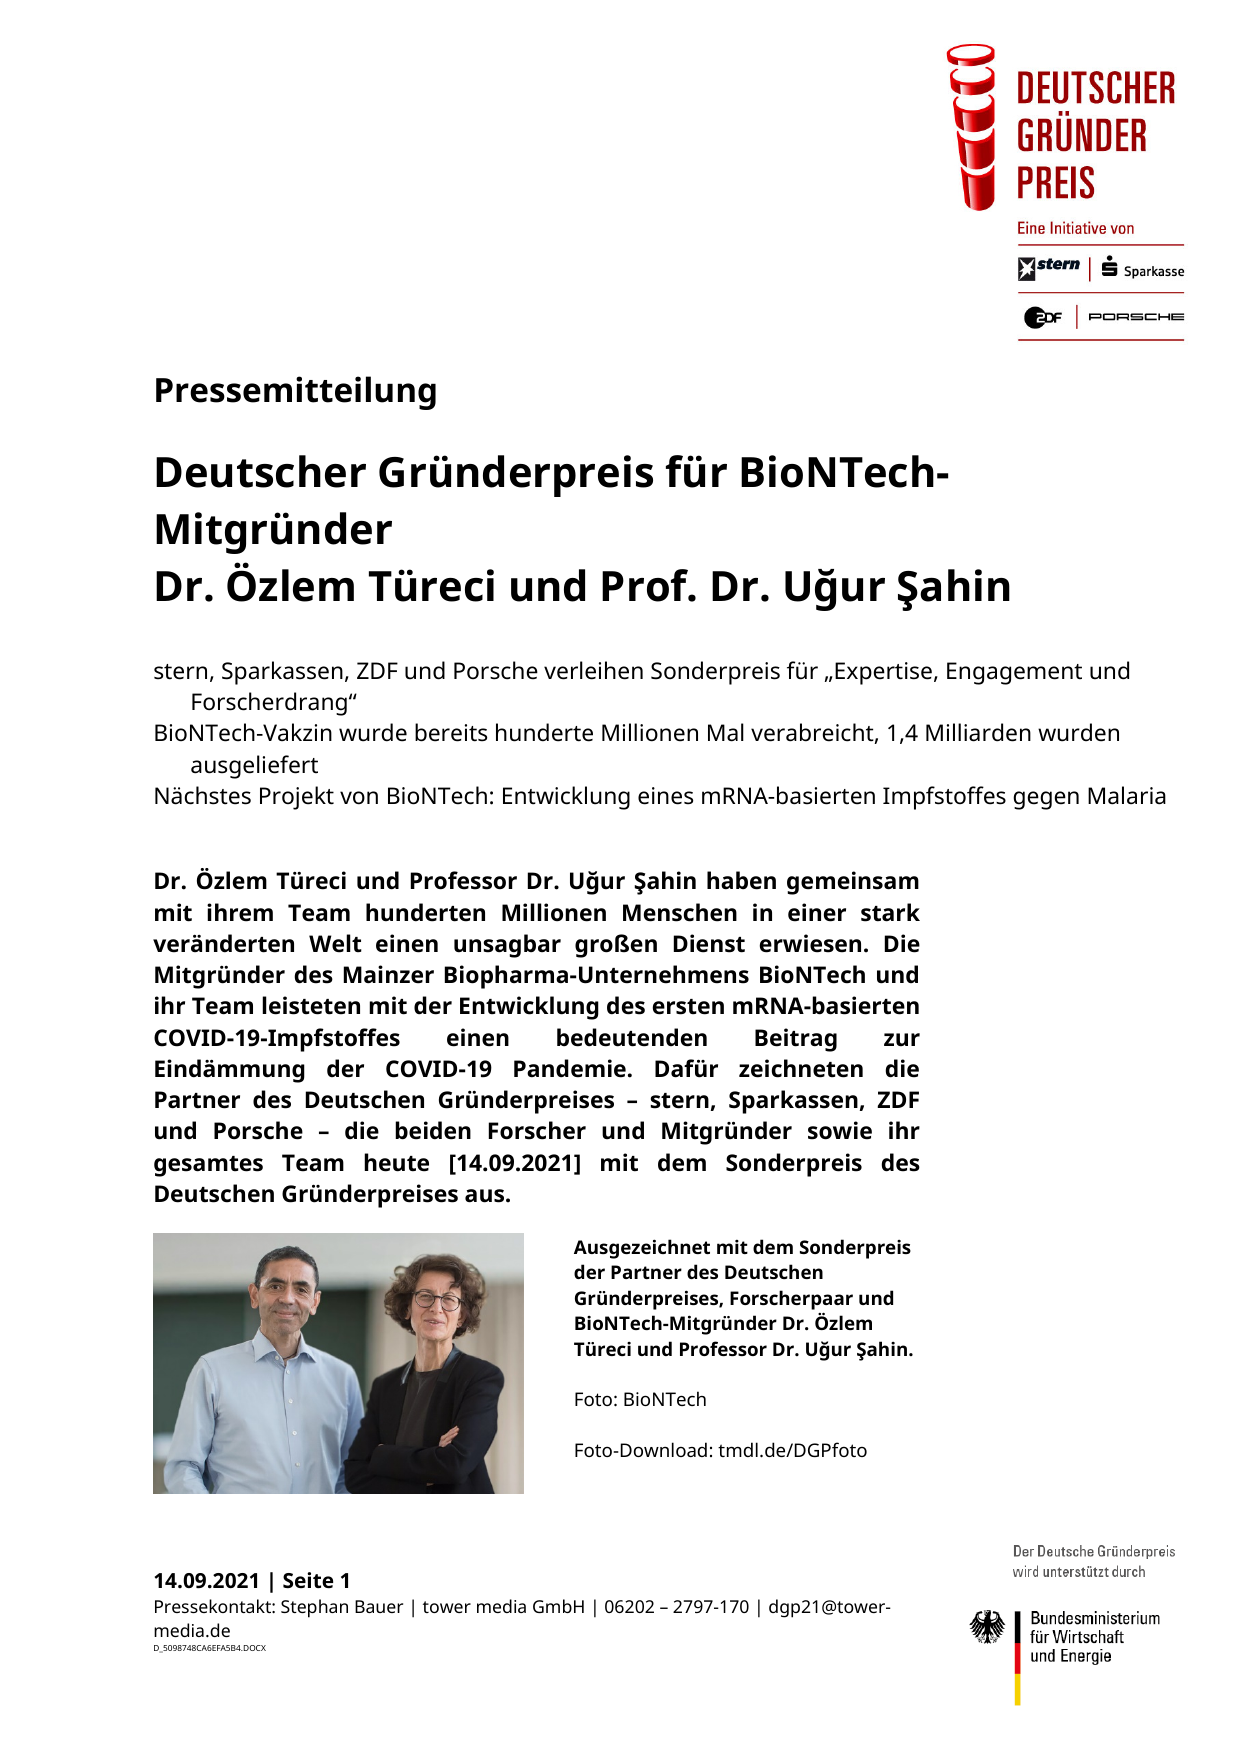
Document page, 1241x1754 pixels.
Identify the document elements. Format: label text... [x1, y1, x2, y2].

picture [943, 1539, 1241, 1736]
text BioNTech-Vakzin wurde bereits hunderte Millionen Mal verabreicht, 1,4 Milliarden wurden ausgeliefert [153, 717, 1173, 780]
text Pressemitteilung [153, 372, 921, 409]
text Deutscher Gründerpreis für BioNTech-Mitgründer Dr. Özlem Türeci und Prof. Dr. Uğur Şahin [153, 443, 1173, 613]
picture [900, 8, 1230, 387]
text Dr. Özlem Türeci und Professor Dr. Uğur Şahin haben gemeinsam mit ihrem Team hunderten Millionen Menschen in einer stark veränderten Welt einen unsagbar großen Dienst erwiesen. Die Mitgründer des Mainzer Biopharma-Unternehmens BioNTech und ihr Team leisteten mit der Entwicklung des ersten mRNA-basierten COVID-19-Impfstoffes einen bedeutenden Beitrag zur Eindämmung der COVID-19 Pandemie. Dafür zeichneten die Partner des Deutschen Gründerpreises – stern, Sparkassen, ZDF und Porsche – die beiden Forscher und Mitgründer sowie ihr gesamtes Team heute [14.09.2021] mit dem Sonderpreis des Deutschen Gründerpreises aus. [153, 865, 921, 1209]
picture [153, 1233, 524, 1494]
text Ausgezeichnet mit dem Sonderpreis der Partner des Deutschen Gründerpreises, Forscherpaar und BioNTech-Mitgründer Dr. Özlem Türeci und Professor Dr. Uğur Şahin. [574, 1234, 921, 1362]
text Nächstes Projekt von BioNTech: Entwicklung eines mRNA-basierten Impfstoffes gegen Malaria [153, 780, 1173, 811]
text stern, Sparkassen, ZDF und Porsche verleihen Sonderpreis für „Expertise, Engagement und Forscherdrang“ [153, 655, 1173, 717]
text Foto: BioNTech [574, 1387, 921, 1412]
text Foto-Download: tmdl.de/DGPfoto [574, 1437, 921, 1463]
